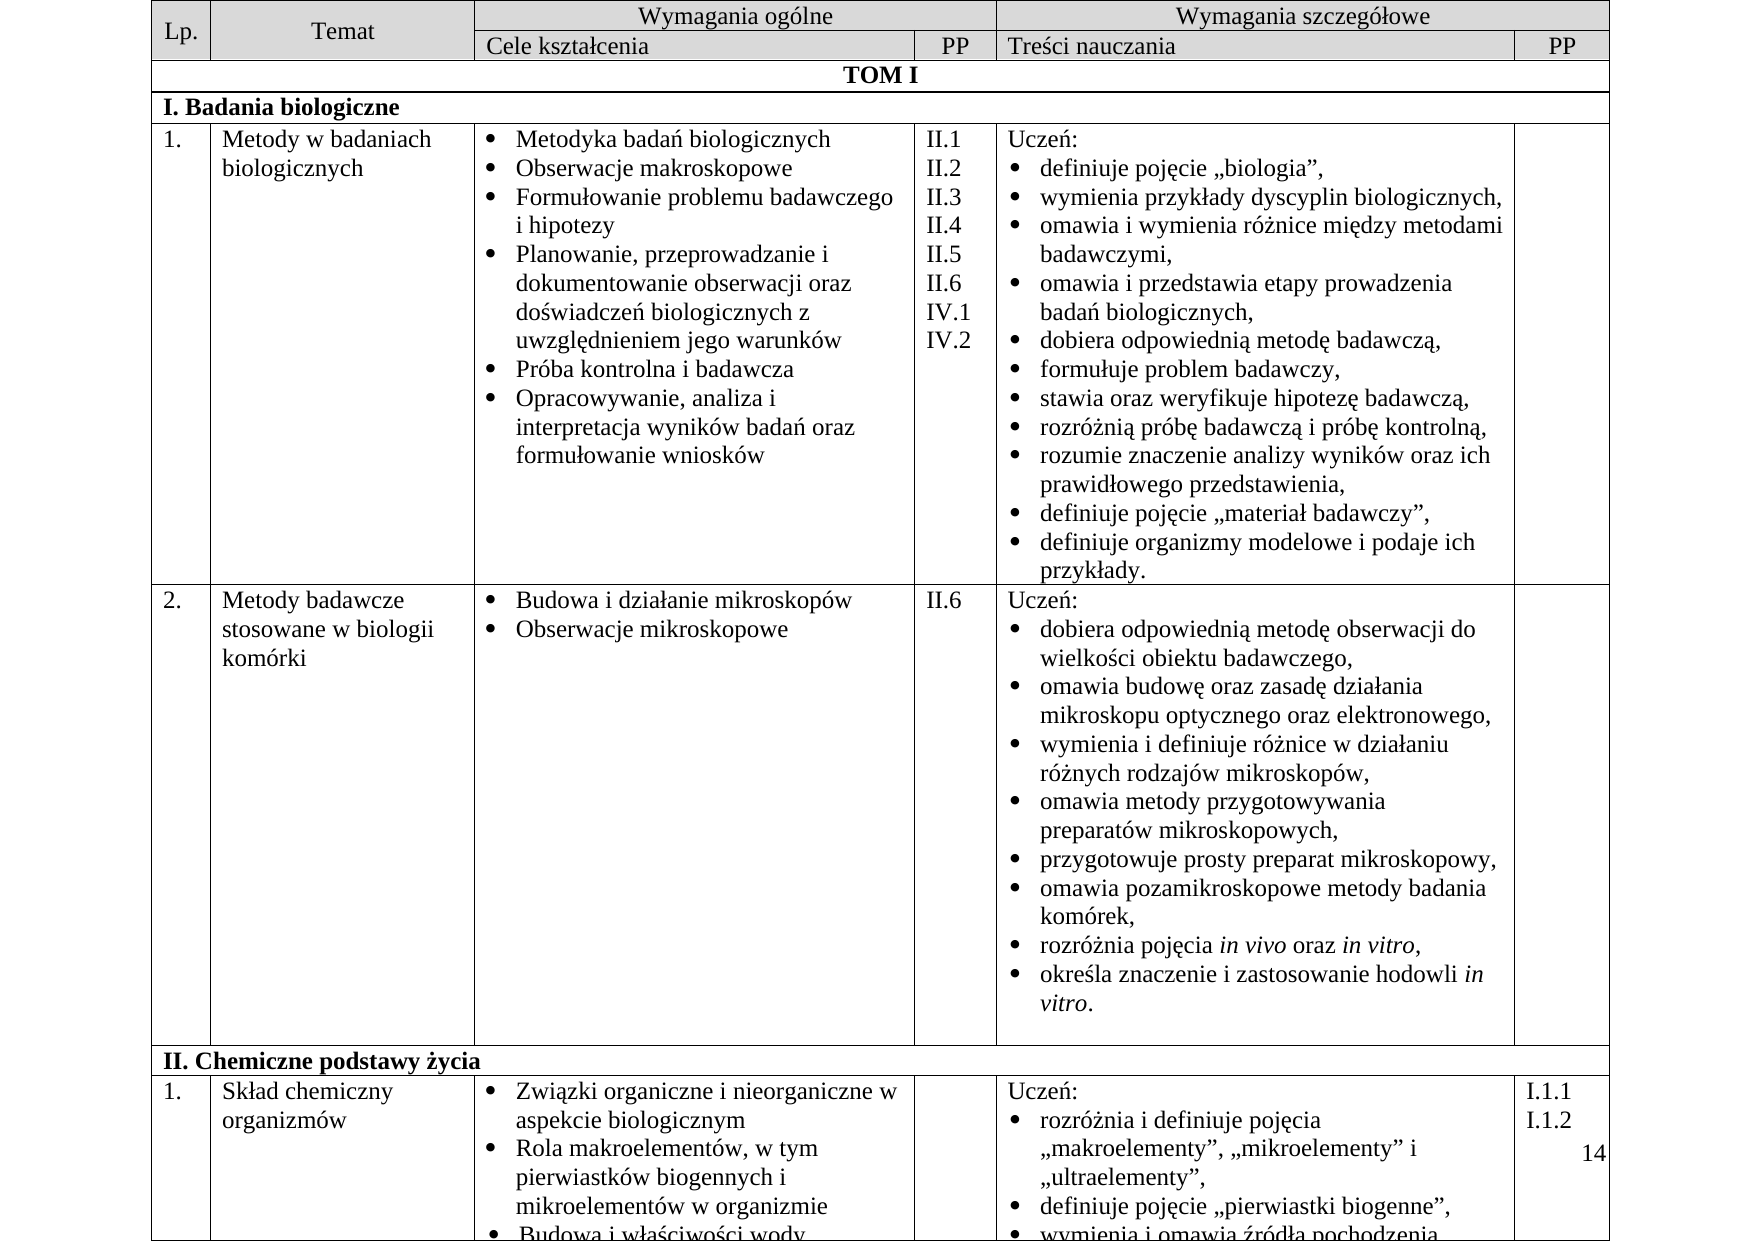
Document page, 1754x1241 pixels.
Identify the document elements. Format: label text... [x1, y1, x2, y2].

table_cell II.1 II.2 II.3 II.4 II.5 II.6 IV.1 IV.2 [915, 124, 996, 584]
table_cell 1. [152, 1076, 210, 1240]
table_header Lp. [152, 1, 210, 59]
table_cell Uczeń: rozróżnia i definiuje pojęcia „makroelementy”, „mikroelementy” i „ultraelementy”, definiuje pojęcie „pierwiastki biogenne”, wymienia i omawia źródła pochodzenia makroelementów, w tym pierwiastków biogennych i mikroelementów, wymienia i omawia skutki niedoboru makroelementów, w tym pierwiastków biogennych i mikroelementów u zwierząt i człowieka. [997, 1076, 1514, 1240]
table_cell II. Chemiczne podstawy życia [152, 1046, 1609, 1075]
table_cell 2. [152, 585, 210, 1045]
table_cell [1515, 124, 1609, 584]
table_cell Uczeń: definiuje pojęcie „biologia”, wymienia przykłady dyscyplin biologicznych, omawia i wymienia różnice między metodami badawczymi, omawia i przedstawia etapy prowadzenia badań biologicznych, dobiera odpowiednią metodę badawczą, formułuje problem badawczy, stawia oraz weryfikuje hipotezę badawczą, rozróżnią próbę badawczą i próbę kontrolną, rozumie znaczenie analizy wyników oraz ich prawidłowego przedstawienia, definiuje pojęcie „materiał badawczy”, definiuje organizmy modelowe i podaje ich przykłady. [997, 124, 1514, 584]
table_cell II.6 [915, 585, 996, 1045]
table_cell Uczeń: dobiera odpowiednią metodę obserwacji do wielkości obiektu badawczego, omawia budowę oraz zasadę działania mikroskopu optycznego oraz elektronowego, wymienia i definiuje różnice w działaniu różnych rodzajów mikroskopów, omawia metody przygotowywania preparatów mikroskopowych, przygotowuje prosty preparat mikroskopowy, omawia pozamikroskopowe metody badania komórek, rozróżnia pojęcia in vivo oraz in vitro, określa znaczenie i zastosowanie hodowli in vitro. [997, 585, 1514, 1045]
table_cell TOM I [152, 61, 1609, 91]
table_header Temat [211, 1, 474, 59]
table_cell Metody w badaniach biologicznych [211, 124, 474, 584]
table_cell Metody badawcze stosowane w biologii komórki [211, 585, 474, 1045]
table_cell 1. [152, 124, 210, 584]
table_cell Związki organiczne i nieorganiczne w aspekcie biologicznym Rola makroelementów, w tym pierwiastków biogennych i mikroelementów w organizmie Budowa i właściwości wody [475, 1076, 914, 1240]
table_header Wymagania ogólne [475, 1, 996, 30]
table_cell Skład chemiczny organizmów [211, 1076, 474, 1240]
table_header Wymagania szczegółowe [997, 1, 1609, 30]
table_cell Cele kształcenia [475, 31, 914, 59]
table_cell I.1.1 I.1.2 [1515, 1076, 1609, 1240]
table_cell PP [915, 31, 996, 59]
table_cell Budowa i działanie mikroskopów Obserwacje mikroskopowe [475, 585, 914, 1045]
table_cell PP [1515, 31, 1609, 59]
table_cell Treści nauczania [997, 31, 1514, 59]
table_cell [1515, 585, 1609, 1045]
table_cell [915, 1076, 996, 1240]
table_cell Metodyka badań biologicznych Obserwacje makroskopowe Formułowanie problemu badawczego i hipotezy Planowanie, przeprowadzanie i dokumentowanie obserwacji oraz doświadczeń biologicznych z uwzględnieniem jego warunków Próba kontrolna i badawcza Opracowywanie, analiza i interpretacja wyników badań oraz formułowanie wniosków [475, 124, 914, 584]
table_cell I. Badania biologiczne [152, 93, 1609, 123]
